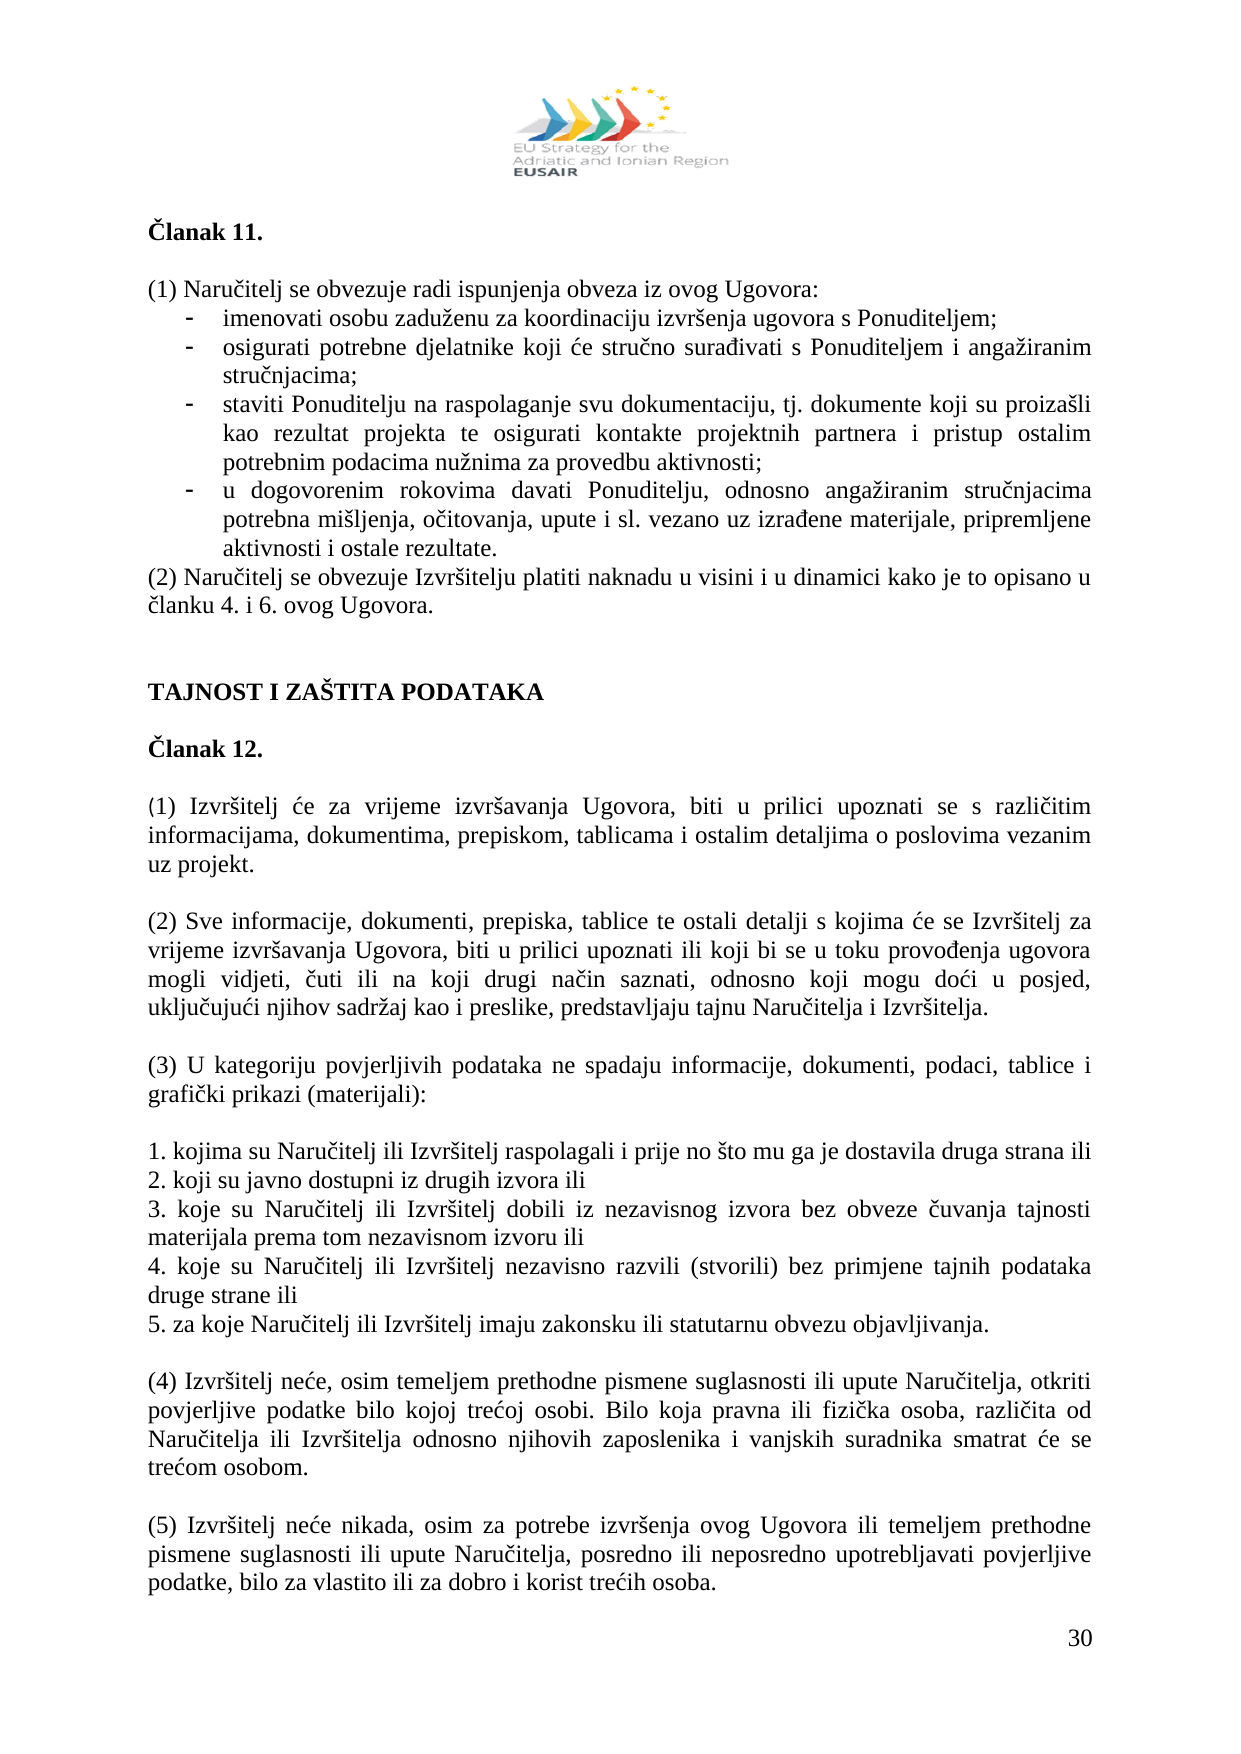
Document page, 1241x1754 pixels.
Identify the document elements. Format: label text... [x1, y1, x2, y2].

text Članak 11. [148, 217, 1092, 245]
text (1) Naručitelj se obvezuje radi ispunjenja obveza iz ovog Ugovora: [148, 274, 1092, 303]
text (3) U kategoriju povjerljivih podataka ne spadaju informacije, dokumenti, podaci, tablice i grafički prikazi (materijali): [148, 1050, 1092, 1107]
text Članak 12. [148, 734, 1092, 763]
picture [483, 73, 757, 188]
text (5) Izvršitelj neće nikada, osim za potrebe izvršenja ovog Ugovora ili temeljem prethodne pismene suglasnosti ili upute Naručitelja, posredno ili neposredno upotrebljavati povjerljive podatke, bilo za vlastito ili za dobro i korist trećih osoba. [148, 1510, 1092, 1596]
list osigurati potrebne djelatnike koji će stručno surađivati s Ponuditeljem i angažiranim stručnjacima; [185, 332, 1092, 389]
text 4. koje su Naručitelj ili Izvršitelj nezavisno razvili (stvorili) bez primjene tajnih podataka druge strane ili [148, 1251, 1092, 1309]
list u dogovorenim rokovima davati Ponuditelju, odnosno angažiranim stručnjacima potrebna mišljenja, očitovanja, upute i sl. vezano uz izrađene materijale, pripremljene aktivnosti i ostale rezultate. [185, 475, 1092, 562]
text 3. koje su Naručitelj ili Izvršitelj dobili iz nezavisnog izvora bez obveze čuvanja tajnosti materijala prema tom nezavisnom izvoru ili [148, 1194, 1092, 1251]
list staviti Ponuditelju na raspolaganje svu dokumentaciju, tj. dokumente koji su proizašli kao rezultat projekta te osigurati kontakte projektnih partnera i pristup ostalim potrebnim podacima nužnima za provedbu aktivnosti; [185, 389, 1092, 475]
text 2. koji su javno dostupni iz drugih izvora ili [148, 1165, 1092, 1194]
text (1) Izvršitelj će za vrijeme izvršavanja Ugovora, biti u prilici upoznati se s različitim informacijama, dokumentima, prepiskom, tablicama i ostalim detaljima o poslovima vezanim uz projekt. [148, 791, 1092, 877]
text TAJNOST I ZAŠTITA PODATAKA [148, 677, 1092, 705]
text (2) Naručitelj se obvezuje Izvršitelju platiti naknadu u visini i u dinamici kako je to opisano u članku 4. i 6. ovog Ugovora. [148, 562, 1092, 619]
list imenovati osobu zaduženu za koordinaciju izvršenja ugovora s Ponuditeljem; [185, 303, 1092, 332]
text (2) Sve informacije, dokumenti, prepiska, tablice te ostali detalji s kojima će se Izvršitelj za vrijeme izvršavanja Ugovora, biti u prilici upoznati ili koji bi se u toku provođenja ugovora mogli vidjeti, čuti ili na koji drugi način saznati, odnosno koji mogu doći u posjed, uključujući njihov sadržaj kao i preslike, predstavljaju tajnu Naručitelja i Izvršitelja. [148, 906, 1092, 1021]
text (4) Izvršitelj neće, osim temeljem prethodne pismene suglasnosti ili upute Naručitelja, otkriti povjerljive podatke bilo kojoj trećoj osobi. Bilo koja pravna ili fizička osoba, različita od Naručitelja ili Izvršitelja odnosno njihovih zaposlenika i vanjskih suradnika smatrat će se trećom osobom. [148, 1366, 1092, 1481]
text 5. za koje Naručitelj ili Izvršitelj imaju zakonsku ili statutarnu obvezu objavljivanja. [148, 1309, 1092, 1337]
text 1. kojima su Naručitelj ili Izvršitelj raspolagali i prije no što mu ga je dostavila druga strana ili [148, 1136, 1092, 1165]
